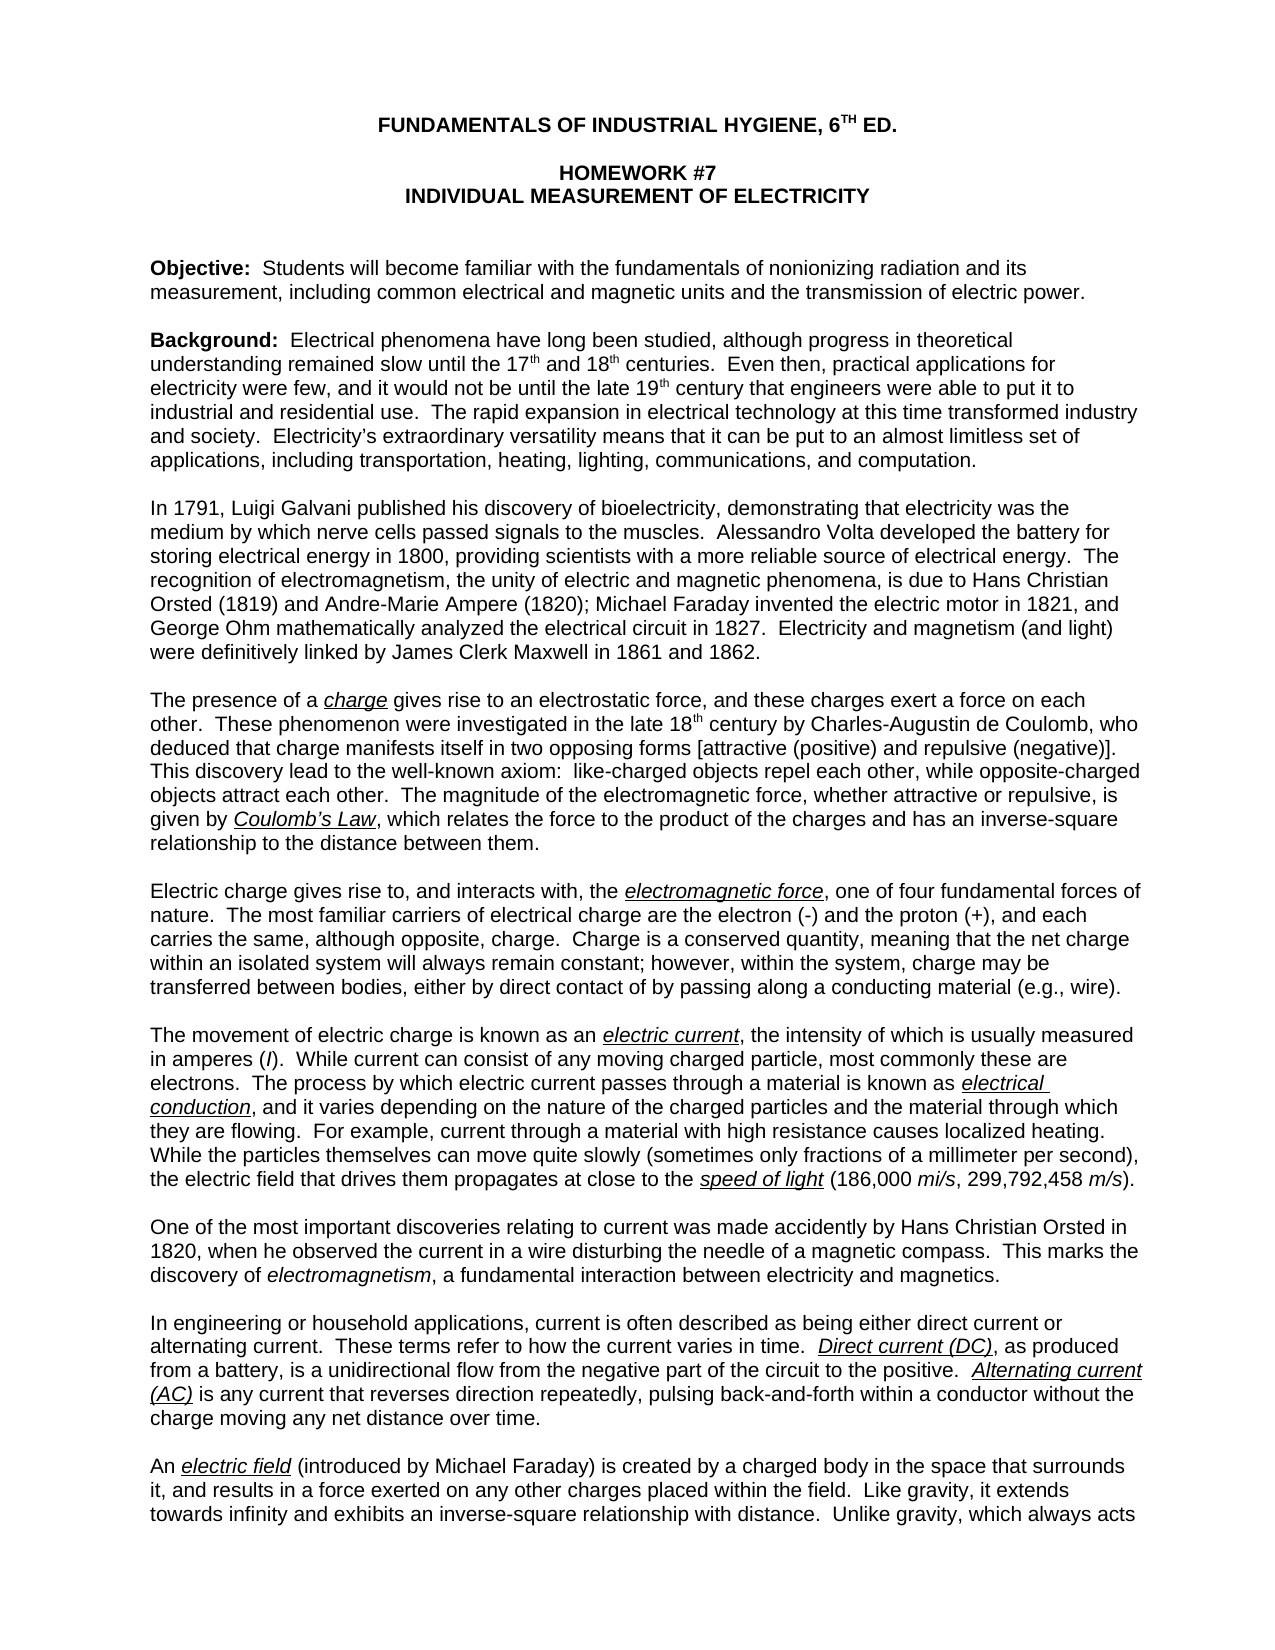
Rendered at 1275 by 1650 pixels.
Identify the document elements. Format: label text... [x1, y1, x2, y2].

text The presence of a charge gives rise to an electrostatic force, and these charges exert a force on each other. These phenomenon were investigated in the late 18th century by Charles-Augustin de Coulomb, who deduced that charge manifests itself in two opposing forms [attractive (positive) and repulsive (negative)]. This discovery lead to the well-known axiom: like-charged objects repel each other, while opposite-charged objects attract each other. The magnitude of the electromagnetic force, whether attractive or repulsive, is given by Coulomb’s Law, which relates the force to the product of the charges and has an inverse-square relationship to the distance between them. [150, 687, 1144, 855]
text Electric charge gives rise to, and interacts with, the electromagnetic force, one of four fundamental forces of nature. The most familiar carriers of electrical charge are the electron (-) and the proton (+), and each carries the same, although opposite, charge. Charge is a conserved quantity, meaning that the net charge within an isolated system will always remain constant; however, within the system, charge may be transferred between bodies, either by direct contact of by passing along a conducting material (e.g., wire). [150, 879, 1144, 999]
text FUNDAMENTALS OF INDUSTRIAL HYGIENE, 6TH ED. [150, 112, 1125, 136]
text In engineering or household applications, current is often described as being either direct current or alternating current. These terms refer to how the current varies in time. Direct current (DC), as produced from a battery, is a unidirectional flow from the negative part of the circuit to the positive. Alternating current (AC) is any current that reverses direction repeatedly, pulsing back-and-forth within a conductor without the charge moving any net distance over time. [150, 1310, 1144, 1430]
text Objective: Students will become familiar with the fundamentals of nonionizing radiation and its measurement, including common electrical and magnetic units and the transmission of electric power. [150, 256, 1125, 304]
text The movement of electric charge is known as an electric current, the intensity of which is usually measured in amperes (I). While current can consist of any moving charged particle, most commonly these are electrons. The process by which electric current passes through a material is known as electrical conduction, and it varies depending on the nature of the charged particles and the material through which they are flowing. For example, current through a material with high resistance causes localized heating. While the particles themselves can move quite slowly (sometimes only fractions of a millimeter per second), the electric field that drives them propagates at close to the speed of light (186,000 mi/s, 299,792,458 m/s). [150, 1023, 1144, 1191]
text In 1791, Luigi Galvani published his discovery of bioelectricity, demonstrating that electricity was the medium by which nerve cells passed signals to the muscles. Alessandro Volta developed the battery for storing electrical energy in 1800, providing scientists with a more reliable source of electrical energy. The recognition of electromagnetism, the unity of electric and magnetic phenomena, is due to Hans Christian Orsted (1819) and Andre-Marie Ampere (1820); Michael Faraday invented the electric motor in 1821, and George Ohm mathematically analyzed the electrical circuit in 1827. Electricity and magnetism (and light) were definitively linked by James Clerk Maxwell in 1861 and 1862. [150, 496, 1144, 663]
text Background: Electrical phenomena have long been studied, although progress in theoretical understanding remained slow until the 17th and 18th centuries. Even then, practical applications for electricity were few, and it would not be until the late 19th century that engineers were able to put it to industrial and residential use. The rapid expansion in electrical technology at this time transformed industry and society. Electricity’s extraordinary versatility means that it can be put to an almost limitless set of applications, including transportation, heating, lighting, communications, and computation. [150, 328, 1144, 472]
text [150, 1454, 1144, 1526]
text INDIVIDUAL MEASUREMENT OF ELECTRICITY [150, 184, 1125, 208]
text One of the most important discoveries relating to current was made accidently by Hans Christian Orsted in 1820, when he observed the current in a wire disturbing the needle of a magnetic compass. This marks the discovery of electromagnetism, a fundamental interaction between electricity and magnetics. [150, 1214, 1144, 1286]
text HOMEWORK #7 [150, 160, 1125, 184]
